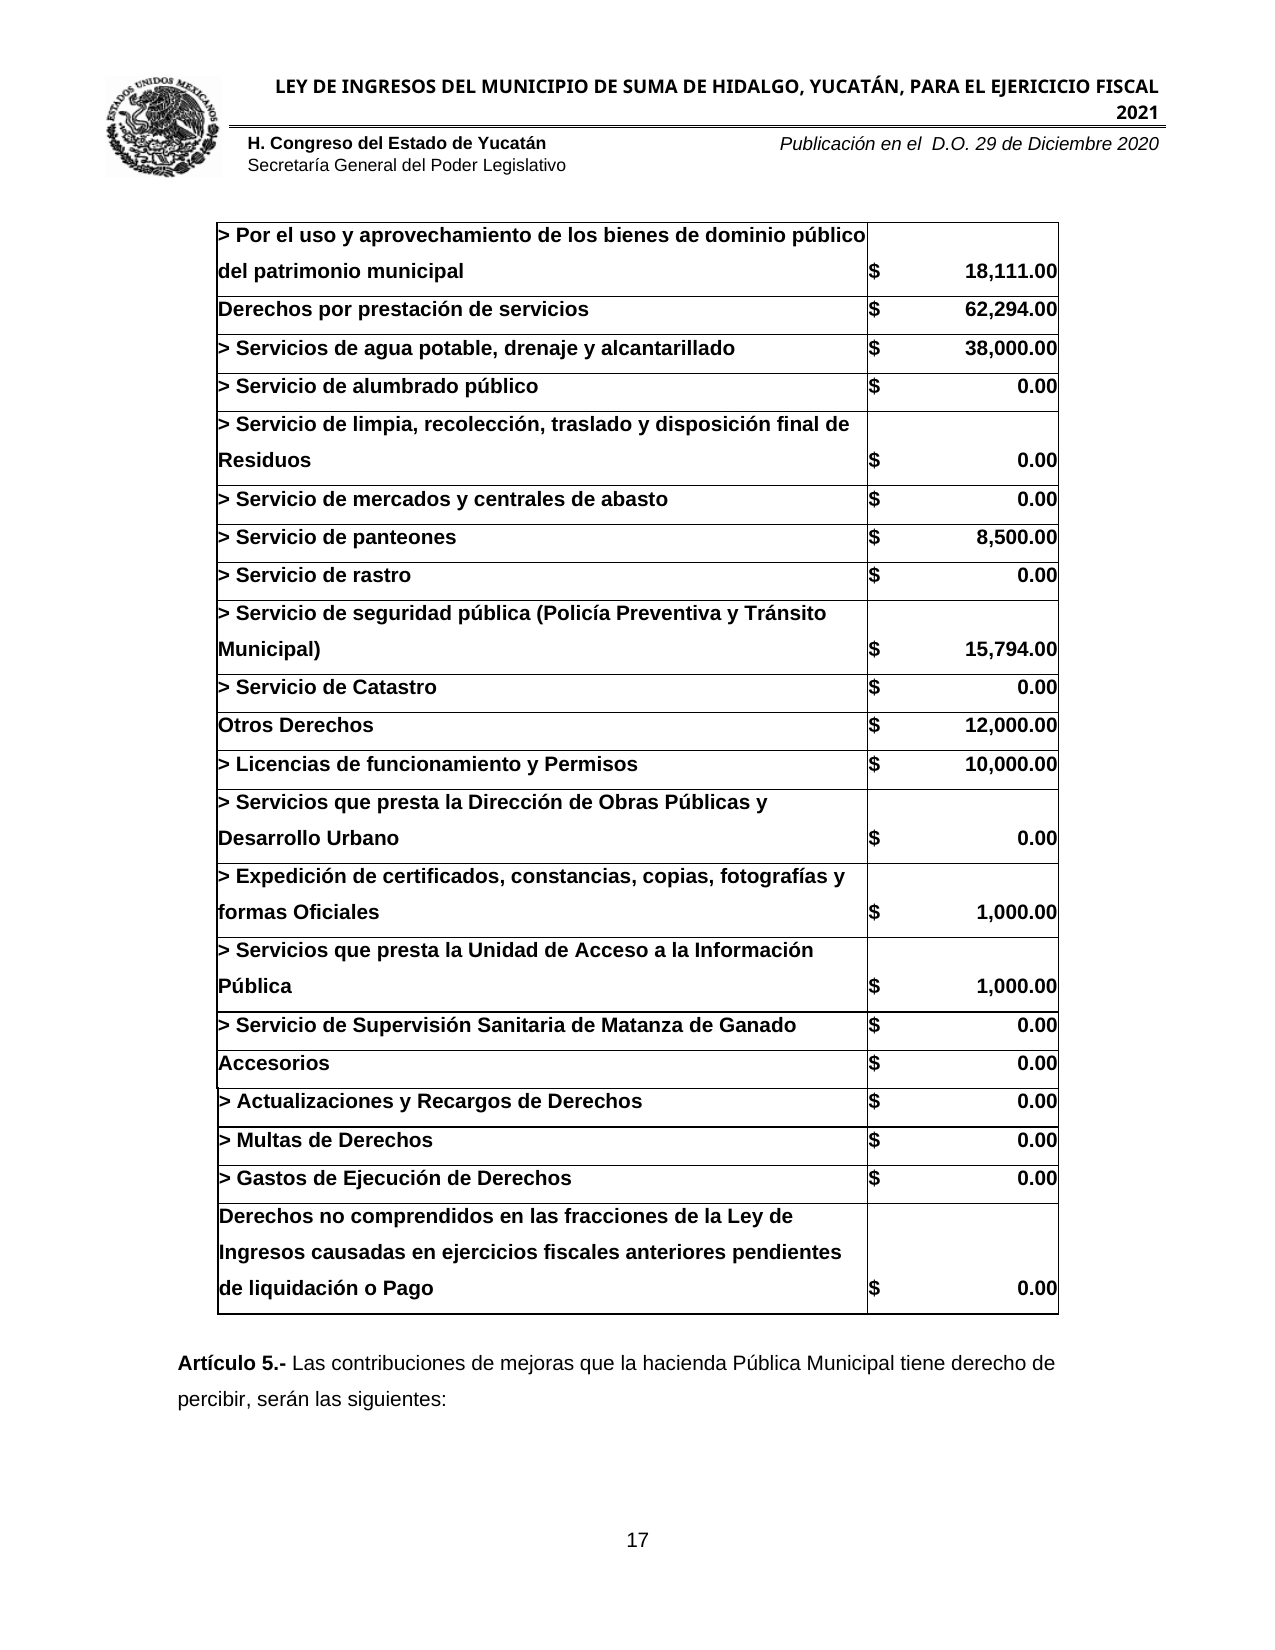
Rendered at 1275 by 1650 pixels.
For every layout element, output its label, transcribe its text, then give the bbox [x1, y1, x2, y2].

table_cell 12,000.00 [950, 713, 1058, 750]
table_cell > Servicio de rastro [218, 563, 867, 600]
table_cell $ [868, 601, 950, 674]
table_cell $ [868, 223, 950, 296]
table_cell > Servicio de Supervisión Sanitaria de Matanza de Ganado [218, 1013, 867, 1050]
table_cell 18,111.00 [950, 223, 1058, 296]
table_cell $ [868, 525, 950, 562]
table_cell > Multas de Derechos [219, 1128, 867, 1165]
table_cell > Expedición de certificados, constancias, copias, fotografías y formas Oficiales [218, 864, 867, 937]
table_cell $ [868, 1166, 907, 1203]
table_cell $ [868, 938, 950, 1011]
table_cell $ [868, 297, 950, 334]
table_cell 38,000.00 [950, 335, 1058, 372]
table_cell > Servicios que presta la Unidad de Acceso a la Información Pública [218, 938, 867, 1011]
table_cell > Servicio de mercados y centrales de abasto [218, 486, 867, 523]
table_cell 0.00 [907, 1089, 1058, 1126]
table_cell 0.00 [950, 675, 1058, 712]
table_cell > Gastos de Ejecución de Derechos [219, 1166, 867, 1203]
table_cell Derechos no comprendidos en las fracciones de la Ley de Ingresos causadas en ejercicios fiscales anteriores pendientes de liquidación o Pago [219, 1204, 867, 1313]
table_cell Accesorios [218, 1051, 867, 1088]
table_cell 0.00 [950, 1013, 1058, 1050]
table_cell 8,500.00 [950, 525, 1058, 562]
table_cell > Servicio de limpia, recolección, traslado y disposición final de Residuos [218, 412, 867, 485]
table_cell 0.00 [950, 486, 1058, 523]
table_cell > Servicio de panteones [218, 525, 867, 562]
table_cell > Servicios de agua potable, drenaje y alcantarillado [218, 335, 867, 372]
table_cell 0.00 [950, 412, 1058, 485]
table_cell $ [868, 1013, 950, 1050]
table_cell 10,000.00 [950, 751, 1058, 788]
table_cell $ [868, 486, 950, 523]
text Artículo 5.- Las contribuciones de mejoras que la hacienda Pública Municipal tiene derecho de percibir, serán las siguientes: [177, 1350, 1098, 1410]
table_cell 15,794.00 [950, 601, 1058, 674]
table_cell $ [868, 713, 950, 750]
table_cell > Servicio de alumbrado público [218, 374, 867, 411]
table_cell Derechos por prestación de servicios [218, 297, 867, 334]
table_cell 0.00 [907, 1128, 1058, 1165]
table_cell 0.00 [907, 1204, 1058, 1313]
table_cell > Servicios que presta la Dirección de Obras Públicas y Desarrollo Urbano [218, 790, 867, 863]
table_cell $ [868, 864, 950, 937]
table_cell > Servicio de seguridad pública (Policía Preventiva y Tránsito Municipal) [218, 601, 867, 674]
table_cell $ [868, 1051, 950, 1088]
table_cell 62,294.00 [950, 297, 1058, 334]
table_cell $ [868, 1128, 907, 1165]
table_cell 0.00 [950, 563, 1058, 600]
table_cell > Servicio de Catastro [218, 675, 867, 712]
table_cell $ [868, 1204, 907, 1313]
table_cell > Licencias de funcionamiento y Permisos [218, 751, 867, 788]
table_cell > Actualizaciones y Recargos de Derechos [219, 1089, 867, 1126]
table_cell Otros Derechos [218, 713, 867, 750]
table_cell $ [868, 374, 950, 411]
table_cell $ [868, 412, 950, 485]
table_cell $ [868, 790, 950, 863]
table_cell 1,000.00 [950, 864, 1058, 937]
table_cell 1,000.00 [950, 938, 1058, 1011]
table_cell $ [868, 1089, 907, 1126]
table_cell 0.00 [907, 1166, 1058, 1203]
table_cell 0.00 [950, 374, 1058, 411]
table_cell $ [868, 335, 950, 372]
table_cell 0.00 [950, 790, 1058, 863]
table_cell $ [868, 563, 950, 600]
table_cell > Por el uso y aprovechamiento de los bienes de dominio público del patrimonio municipal [218, 223, 867, 296]
table_cell $ [868, 675, 950, 712]
table_cell $ [868, 751, 950, 788]
table_cell 0.00 [950, 1051, 1058, 1088]
